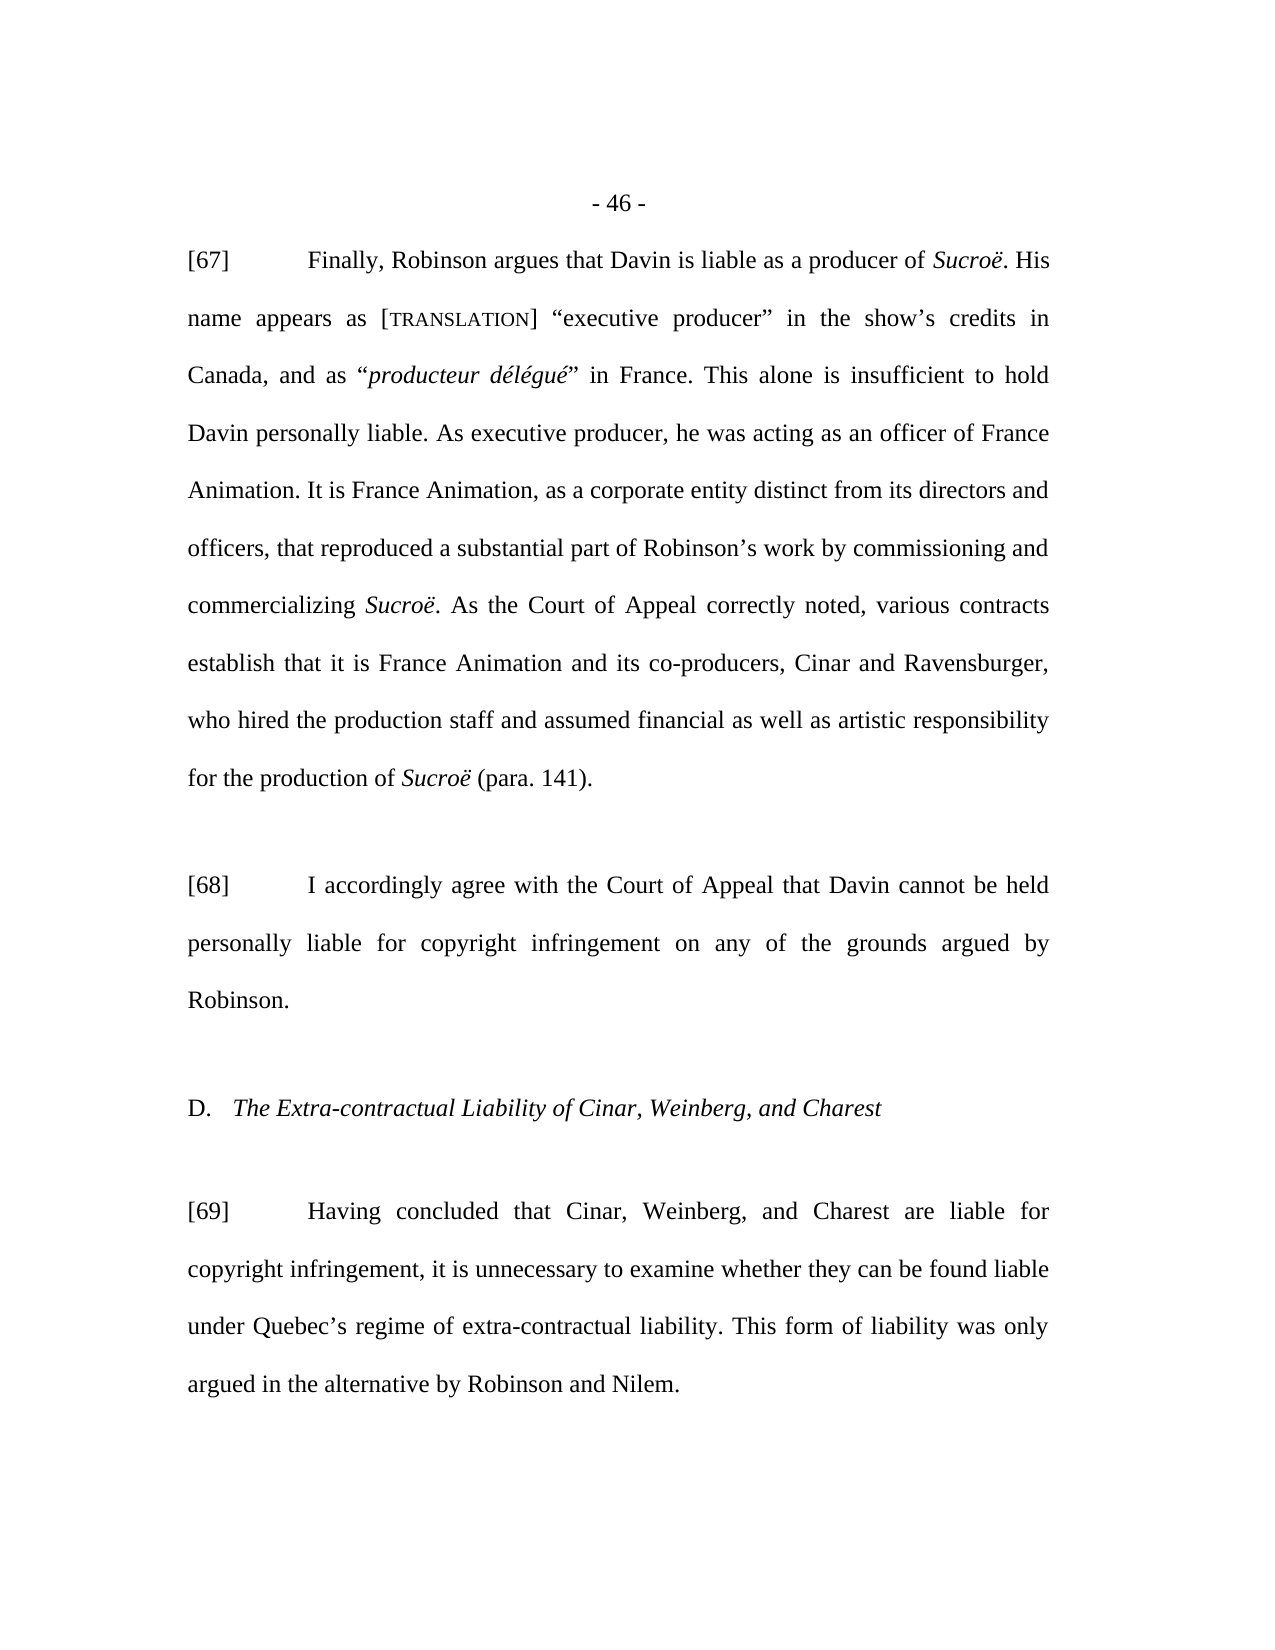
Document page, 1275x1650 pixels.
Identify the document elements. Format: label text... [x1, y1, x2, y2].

text Finally, Robinson argues that Davin is liable as a producer of Sucroë. His name appears as [translation] “executive producer” in the show’s credits in Canada, and as “producteur délégué” in France. This alone is insufficient to hold Davin personally liable. As executive producer, he was acting as an officer of France Animation. It is France Animation, as a corporate entity distinct from its directors and officers, that reproduced a substantial part of Robinson’s work by commissioning and commercializing Sucroë. As the Court of Appeal correctly noted, various contracts establish that it is France Animation and its co-producers, Cinar and Ravensburger, who hired the production staff and assumed financial as well as artistic responsibility for the production of Sucroë (para. 141). [187, 245, 1050, 791]
text I accordingly agree with the Court of Appeal that Davin cannot be held personally liable for copyright infringement on any of the grounds argued by Robinson. [187, 870, 1050, 1014]
text Having concluded that Cinar, Weinberg, and Charest are liable for copyright infringement, it is unnecessary to examine whether they can be found liable under Quebec’s regime of extra-contractual liability. This form of liability was only argued in the alternative by Robinson and Nilem. [187, 1196, 1050, 1398]
title The Extra-contractual Liability of Cinar, Weinberg, and Charest [187, 1093, 1050, 1121]
